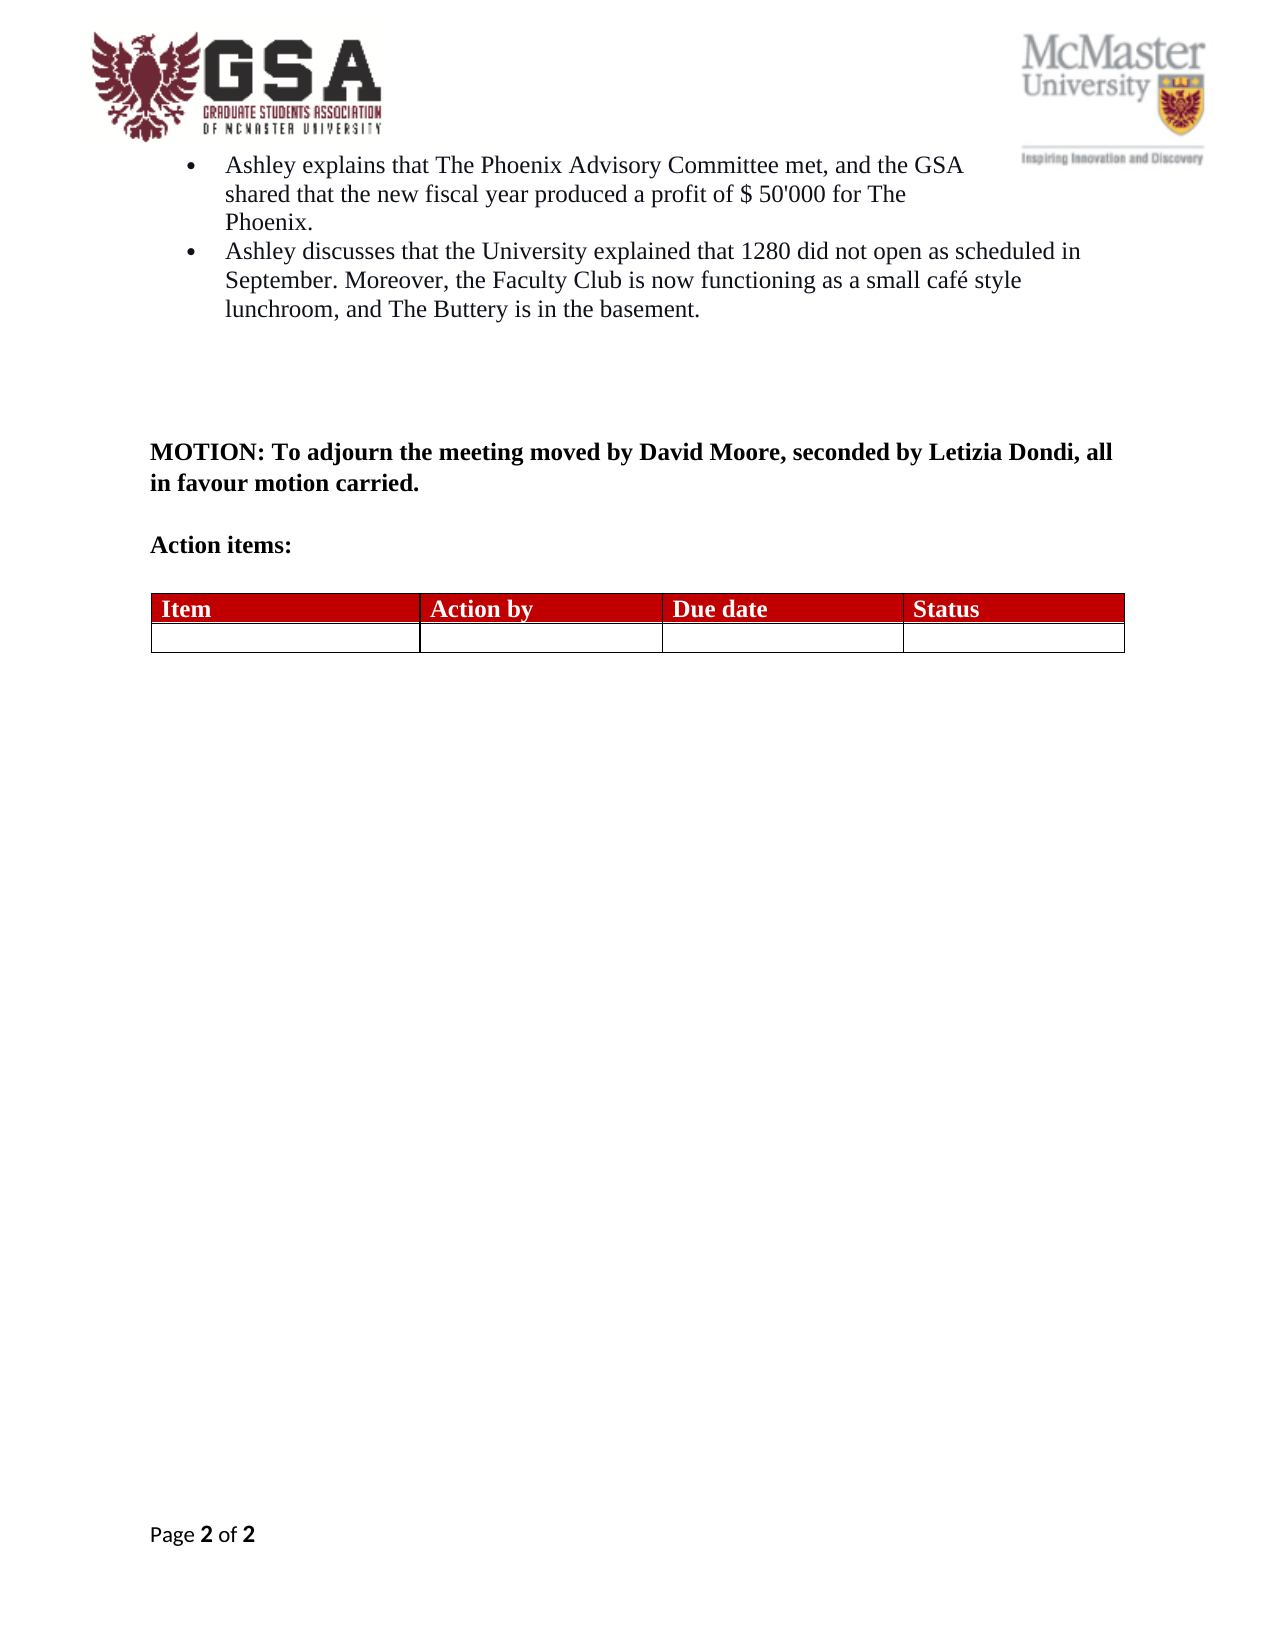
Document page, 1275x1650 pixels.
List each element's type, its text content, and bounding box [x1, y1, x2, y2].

table_cell [421, 624, 662, 652]
table_cell [663, 624, 903, 652]
picture [86, 23, 389, 150]
text MOTION: To adjourn the meeting moved by David Moore, seconded by Letizia Dondi, all in favour motion carried. [150, 437, 1125, 497]
picture [989, 20, 1239, 191]
list Ashley discusses that the University explained that 1280 did not open as scheduled in September. Moreover, the Faculty Club is now functioning as a small café style lunchroom, and The Buttery is in the basement. [187, 236, 1125, 322]
table_header Due date [663, 594, 903, 622]
table_header Status [904, 594, 1124, 622]
table_header Item [152, 594, 419, 622]
table_cell [152, 624, 419, 652]
table_cell [904, 624, 1124, 652]
list Ashley explains that The Phoenix Advisory Committee met, and the GSA shared that the new fiscal year produced a profit of $ 50'000 for The Phoenix. [187, 150, 1125, 236]
table_header Action by [421, 594, 662, 622]
text Action items: [150, 531, 1125, 559]
